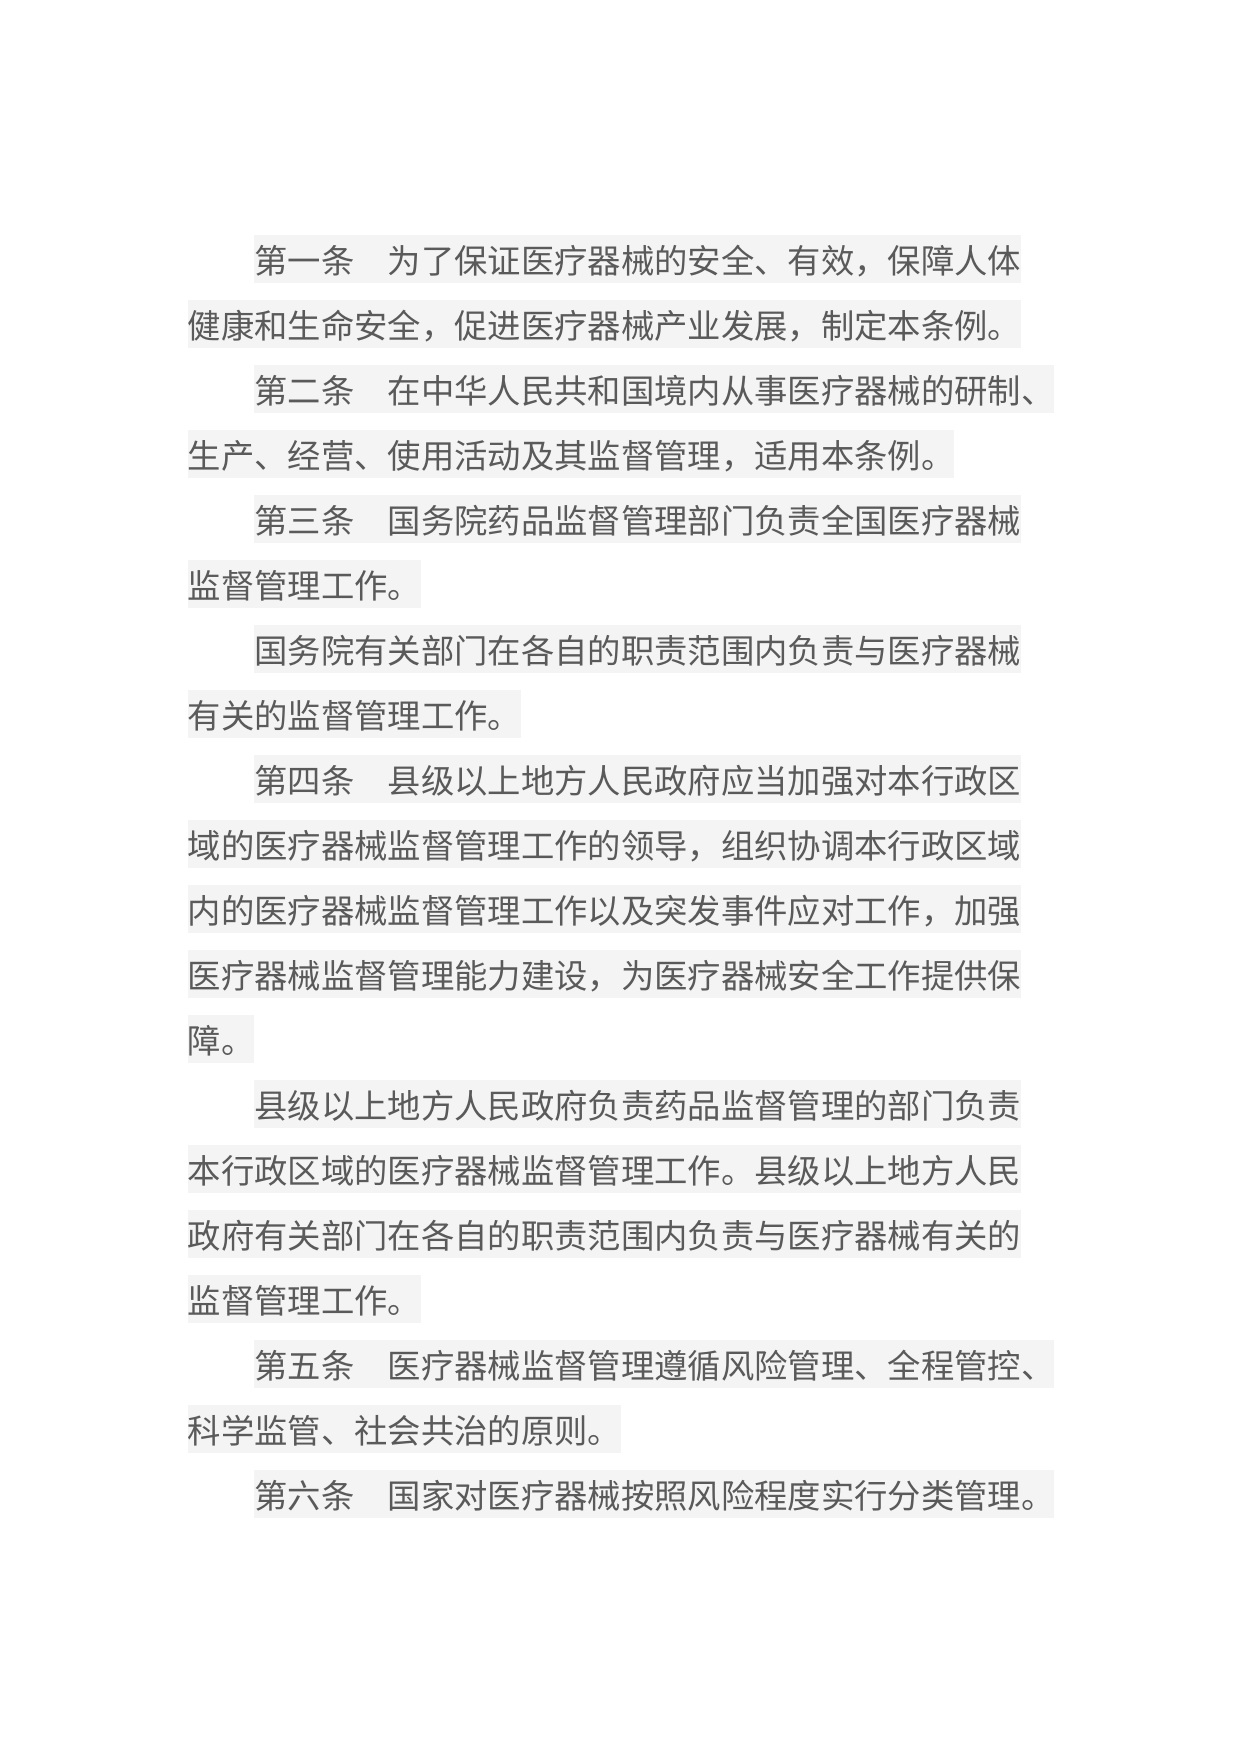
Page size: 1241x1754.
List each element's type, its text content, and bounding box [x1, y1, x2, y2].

text 国务院有关部门在各自的职责范围内负责与医疗器械有关的监督管理工作。 [187, 617, 1053, 747]
text 第一条 为了保证医疗器械的安全、有效，保障人体健康和生命安全，促进医疗器械产业发展，制定本条例。 [187, 227, 1053, 357]
text 第三条 国务院药品监督管理部门负责全国医疗器械监督管理工作。 [187, 487, 1053, 617]
text 第四条 县级以上地方人民政府应当加强对本行政区域的医疗器械监督管理工作的领导，组织协调本行政区域内的医疗器械监督管理工作以及突发事件应对工作，加强医疗器械监督管理能力建设，为医疗器械安全工作提供保障。 [187, 747, 1053, 1072]
text 第二条 在中华人民共和国境内从事医疗器械的研制、生产、经营、使用活动及其监督管理，适用本条例。 [187, 357, 1053, 487]
text 第六条 国家对医疗器械按照风险程度实行分类管理。 [187, 1462, 1053, 1527]
text 第五条 医疗器械监督管理遵循风险管理、全程管控、科学监管、社会共治的原则。 [187, 1332, 1053, 1462]
text 县级以上地方人民政府负责药品监督管理的部门负责本行政区域的医疗器械监督管理工作。县级以上地方人民政府有关部门在各自的职责范围内负责与医疗器械有关的监督管理工作。 [187, 1072, 1053, 1332]
